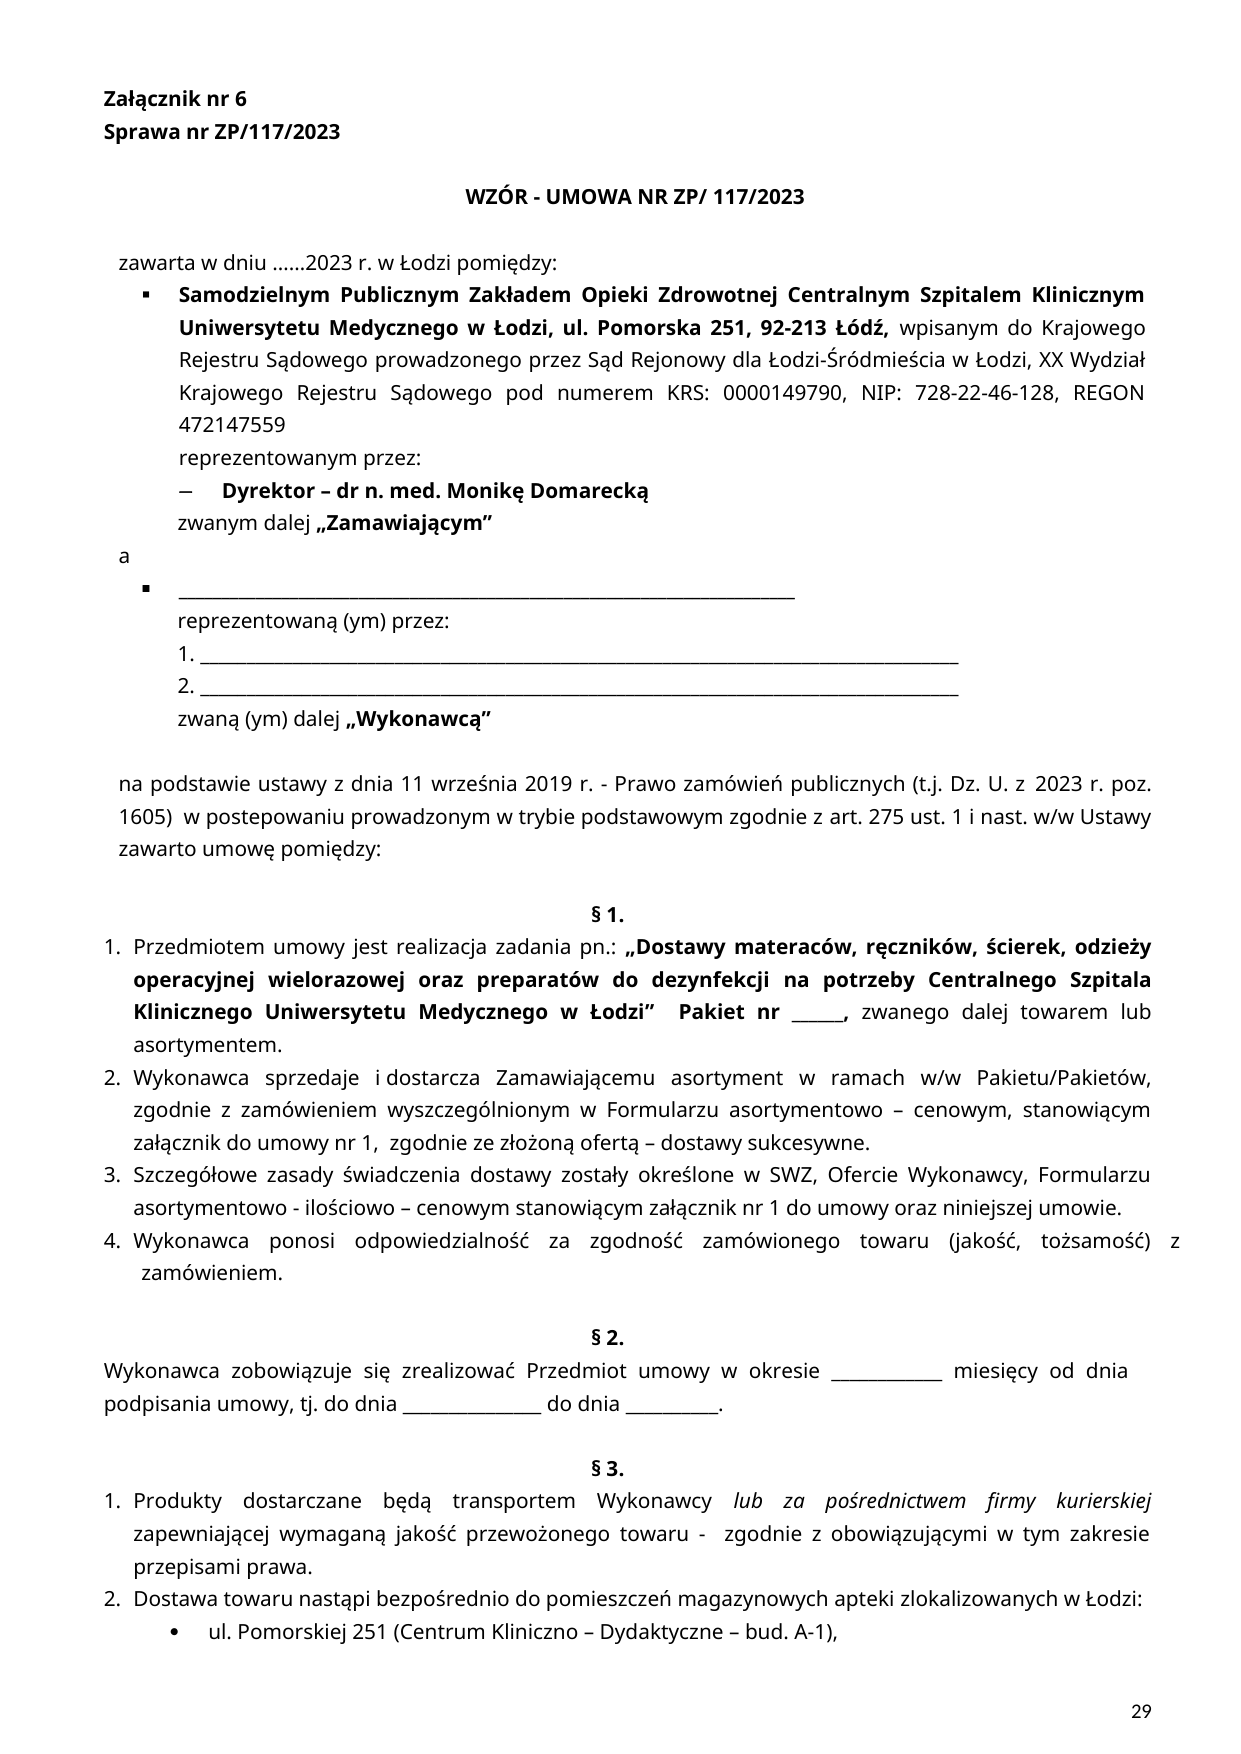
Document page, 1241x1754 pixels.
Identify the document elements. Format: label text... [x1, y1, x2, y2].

list Dyrektor – dr n. med. Monikę Domarecką [177, 476, 1146, 504]
list Produkty dostarczane będą transportem Wykonawcy lub za pośrednictwem firmy kurierskiej zapewniającej wymaganą jakość przewożonego towaru - zgodnie z obowiązującymi w tym zakresie przepisami prawa. [103, 1487, 1152, 1580]
list Samodzielnym Publicznym Zakładem Opieki Zdrowotnej Centralnym Szpitalem Klinicznym Uniwersytetu Medycznego w Łodzi, ul. Pomorska 251, 92-213 Łódź, wpisanym do Krajowego Rejestru Sądowego prowadzonego przez Sąd Rejonowy dla Łodzi-Śródmieścia w Łodzi, XX Wydział Krajowego Rejestru Sądowego pod numerem KRS: 0000149790, NIP: 728-22-46-128, REGON 472147559 [141, 280, 1146, 439]
text zwaną (ym) dalej „Wykonawcą” [177, 704, 1152, 732]
text zawarta w dniu ……2023 r. w Łodzi pomiędzy: [118, 248, 1152, 276]
list Wykonawca ponosi odpowiedzialność za zgodność zamówionego towaru (jakość, tożsamość) z zamówieniem. [103, 1226, 1181, 1287]
text a [118, 541, 1146, 569]
text zwanym dalej „Zamawiającym” [177, 508, 1146, 537]
text Załącznik nr 6 [103, 84, 1152, 113]
list Wykonawca zobowiązuje się zrealizować Przedmiot umowy w okresie ____________ miesięcy od dnia podpisania umowy, tj. do dnia _______________ do dnia __________. [103, 1356, 1130, 1417]
list reprezentowanym przez: [178, 443, 1146, 472]
list Dostawa towaru nastąpi bezpośrednio do pomieszczeń magazynowych apteki zlokalizowanych w Łodzi: [103, 1584, 1152, 1613]
text reprezentowaną (ym) przez: [177, 606, 1146, 635]
list Szczegółowe zasady świadczenia dostawy zostały określone w SWZ, Ofercie Wykonawcy, Formularzu asortymentowo - ilościowo – cenowym stanowiącym załącznik nr 1 do umowy oraz niniejszej umowie. [103, 1161, 1152, 1222]
list ul. Pomorskiej 251 (Centrum Kliniczno – Dydaktyczne – bud. A-1), [171, 1617, 1130, 1645]
list Wykonawca sprzedaje i dostarcza Zamawiającemu asortyment w ramach w/w Pakietu/Pakietów, zgodnie z zamówieniem wyszczególnionym w Formularzu asortymentowo – cenowym, stanowiącym załącznik do umowy nr 1, zgodnie ze złożoną ofertą – dostawy sukcesywne. [103, 1063, 1152, 1156]
list Przedmiotem umowy jest realizacja zadania pn.: „Dostawy materaców, ręczników, ścierek, odzieży operacyjnej wielorazowej oraz preparatów do dezynfekcji na potrzeby Centralnego Szpitala Klinicznego Uniwersytetu Medycznego w Łodzi” Pakiet nr ______, zwanego dalej towarem lub asortymentem. [103, 932, 1152, 1058]
list ________________________________________________________________________ [141, 574, 1146, 602]
text Sprawa nr ZP/117/2023 [103, 117, 1152, 146]
text 1. __________________________________________________________________________________ [177, 639, 1146, 667]
text na podstawie ustawy z dnia 11 września 2019 r. - Prawo zamówień publicznych (t.j. Dz. U. z 2023 r. poz. 1605) w postepowaniu prowadzonym w trybie podstawowym zgodnie z art. 275 ust. 1 i nast. w/w Ustawy zawarto umowę pomiędzy: [118, 769, 1152, 863]
text WZÓR - UMOWA NR ZP/ 117/2023 [118, 182, 1152, 211]
text 2. __________________________________________________________________________________ [177, 671, 1146, 700]
